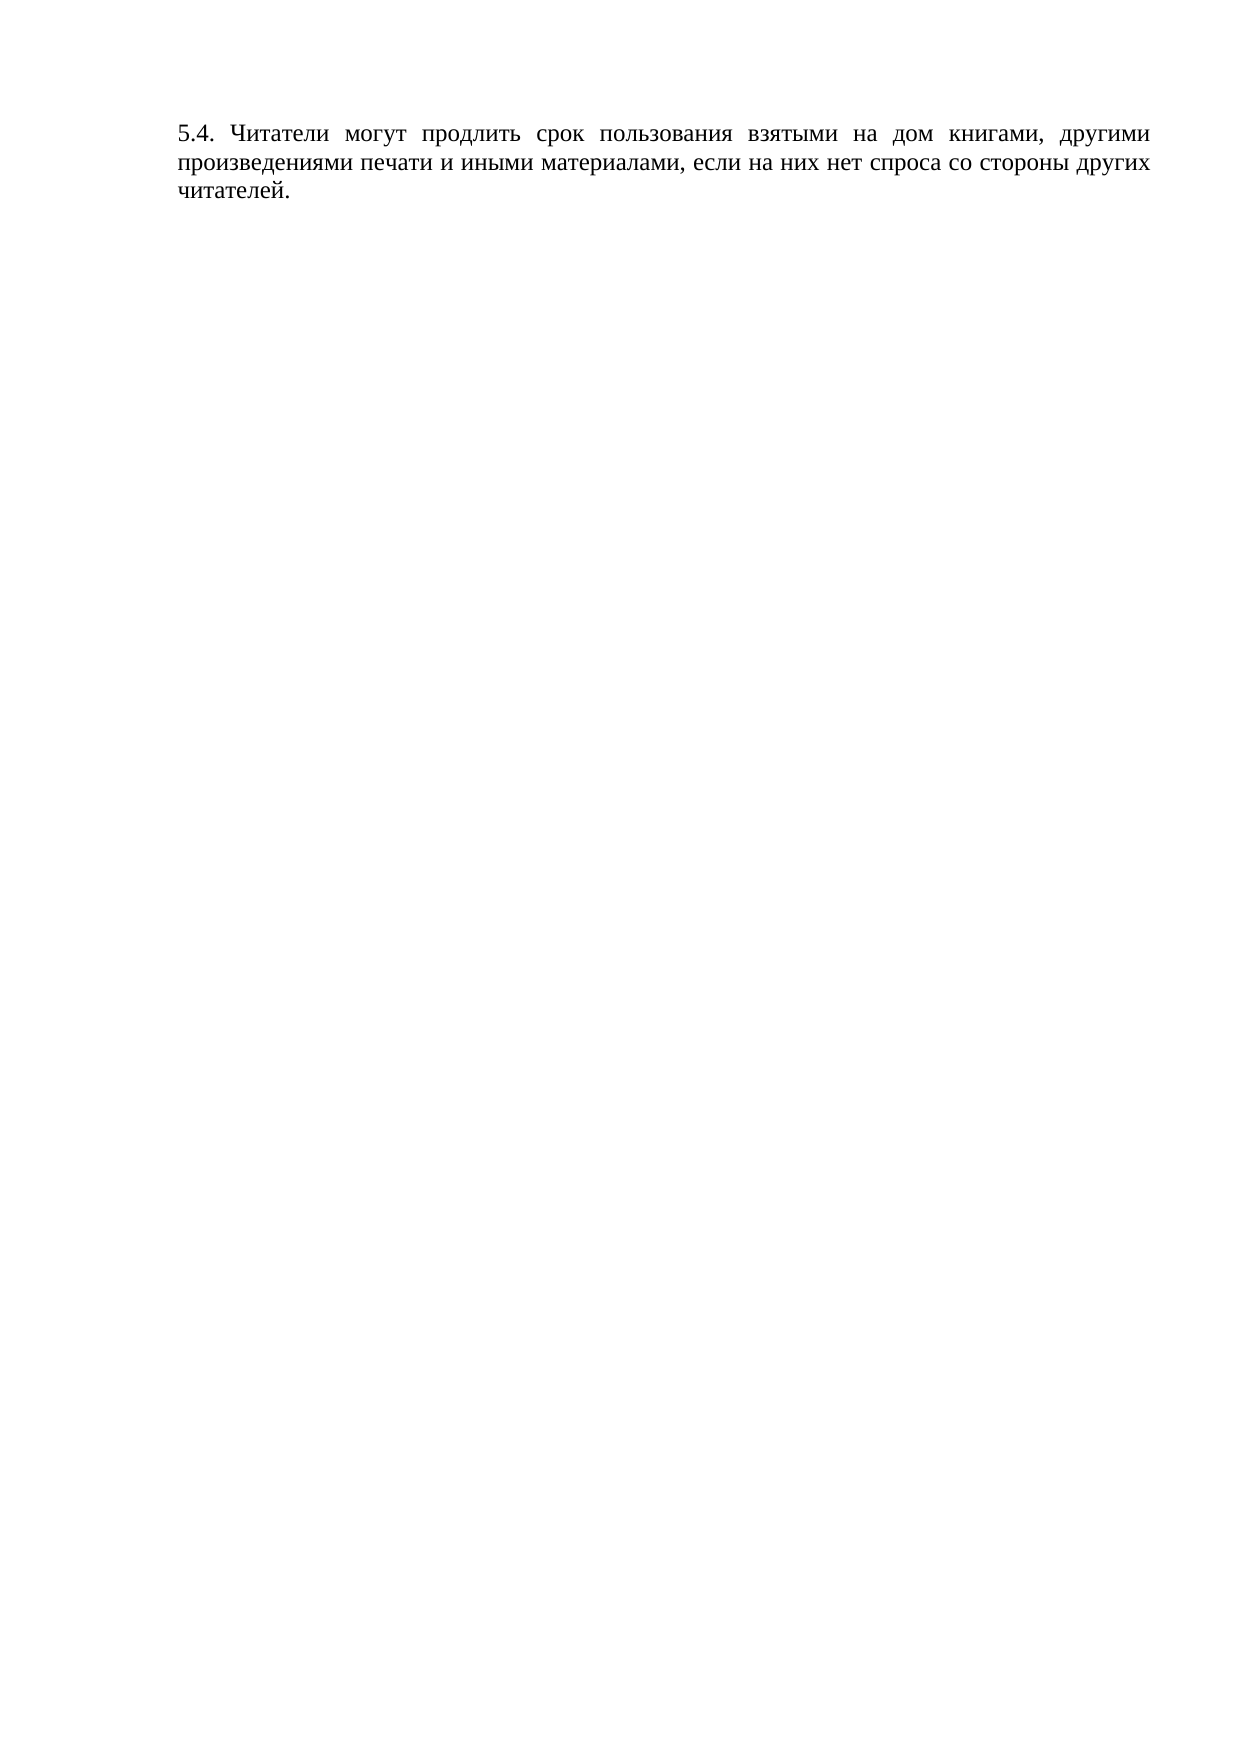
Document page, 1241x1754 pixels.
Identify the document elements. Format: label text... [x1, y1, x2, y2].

text 5.4. Читатели могут продлить срок пользования взятыми на дом книгами, другими произведениями печати и иными материалами, если на них нет спроса со стороны других читателей. [177, 118, 1152, 204]
